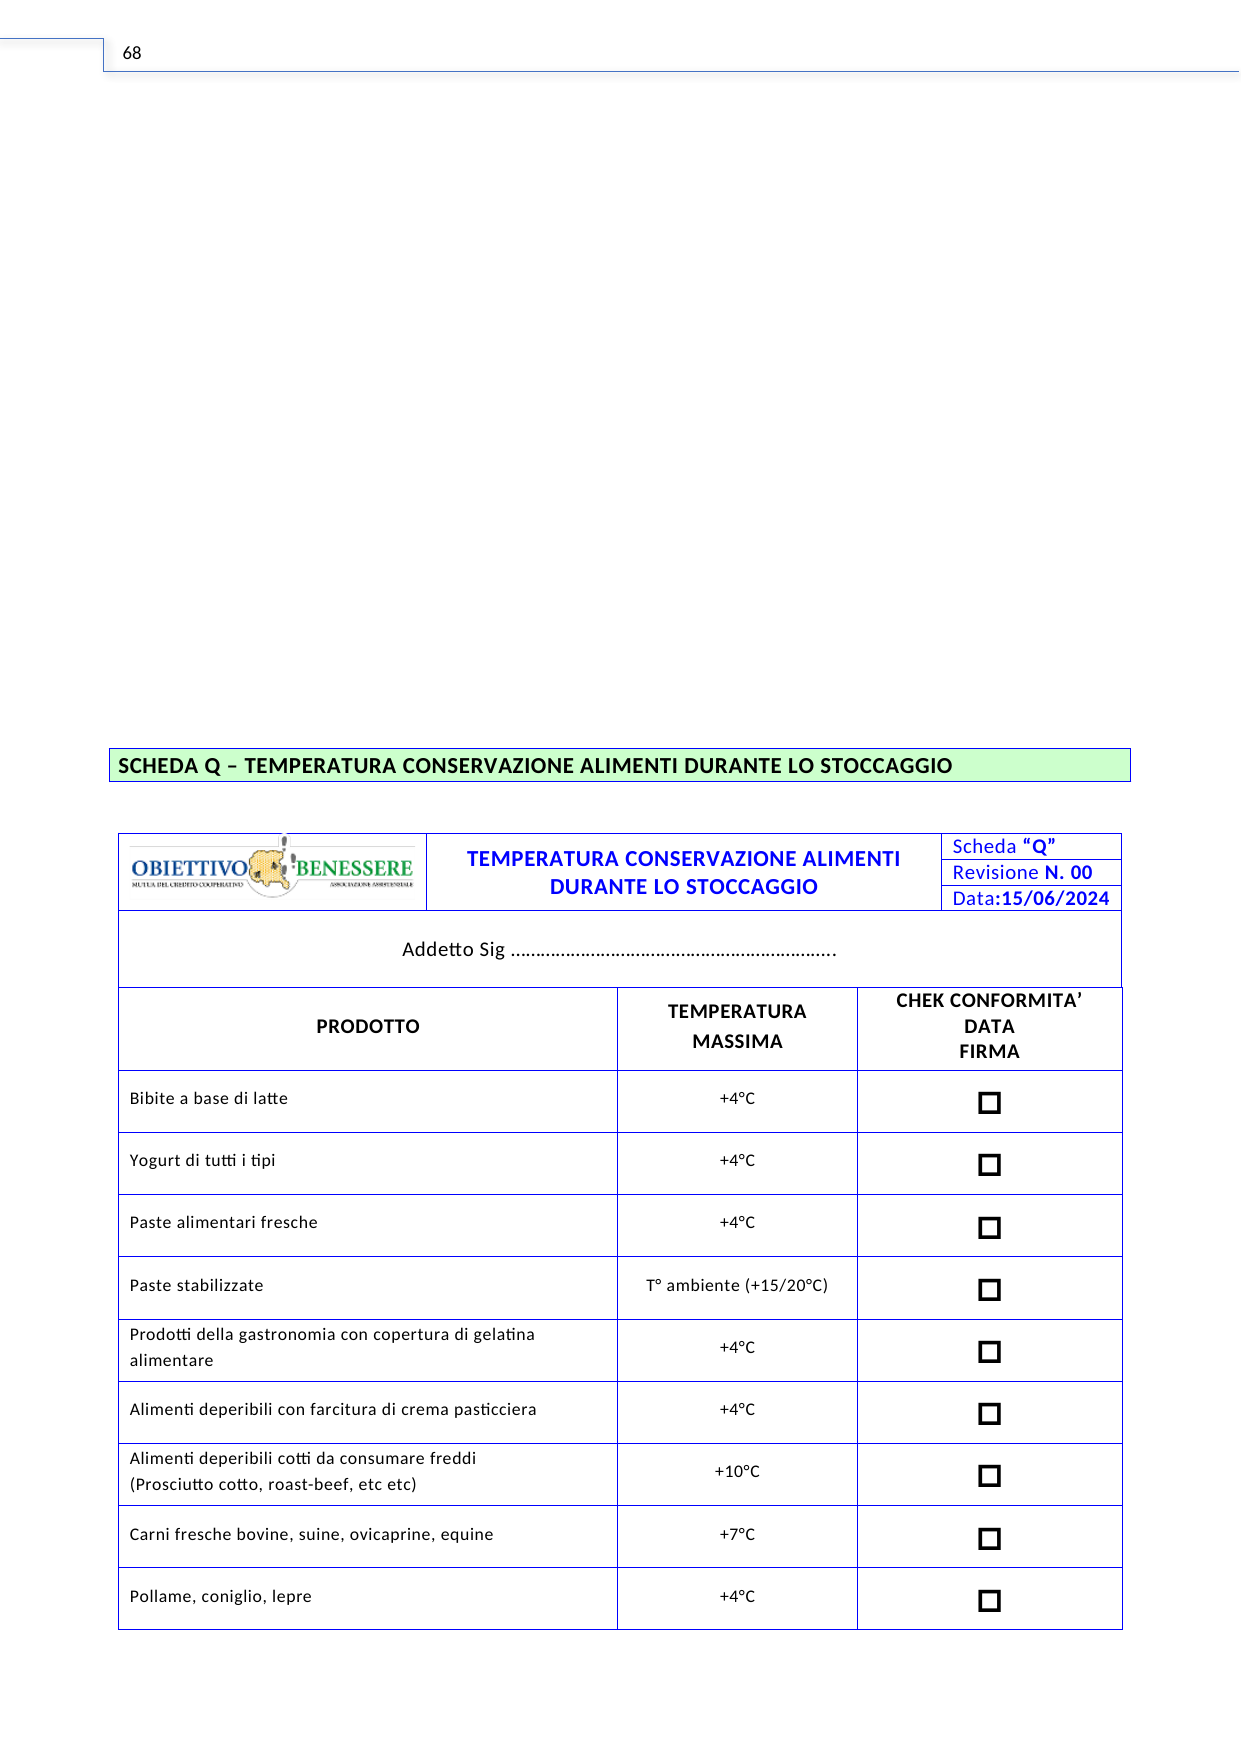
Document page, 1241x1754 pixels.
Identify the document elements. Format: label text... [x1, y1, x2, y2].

table_cell □ [858, 1133, 1122, 1194]
table_cell Bibite a base di latte [119, 1071, 617, 1132]
table_cell Alimenti deperibili con farcitura di crema pasticciera [119, 1382, 617, 1443]
table_cell □ [858, 1568, 1122, 1629]
table_cell CHEK CONFORMITA’ DATA FIRMA [858, 988, 1122, 1070]
table_cell □ [858, 1071, 1122, 1132]
table_cell T° ambiente (+15/20°C) [618, 1257, 857, 1318]
table_cell Prodotti della gastronomia con copertura di gelatina alimentare [119, 1320, 617, 1381]
table_cell Addetto Sig ……………………………………………………….. [119, 911, 1121, 987]
table_cell Yogurt di tutti i tipi [119, 1133, 617, 1194]
table_cell +4°C [618, 1071, 857, 1132]
table_cell PRODOTTO [119, 988, 617, 1070]
table_cell □ [858, 1195, 1122, 1256]
text SCHEDA Q – TEMPERATURA CONSERVAZIONE ALIMENTI DURANTE LO STOCCAGGIO [110, 749, 1130, 781]
table_cell Alimenti deperibili cotti da consumare freddi (Prosciutto cotto, roast-beef, etc etc) [119, 1444, 617, 1505]
table_cell □ [858, 1506, 1122, 1567]
table_header Scheda “Q” [942, 834, 1121, 858]
table_cell +4°C [618, 1568, 857, 1629]
table_cell +10°C [618, 1444, 857, 1505]
table_cell Data:15/06/2024 [942, 886, 1121, 910]
table_cell +4°C [618, 1382, 857, 1443]
table_cell Paste alimentari fresche [119, 1195, 617, 1256]
table_cell □ [858, 1444, 1122, 1505]
table_header TEMPERATURA CONSERVAZIONE ALIMENTI DURANTE LO STOCCAGGIO [427, 834, 941, 910]
table_cell □ [858, 1257, 1122, 1318]
table_cell TEMPERATURA MASSIMA [618, 988, 857, 1070]
table_cell Paste stabilizzate [119, 1257, 617, 1318]
table_cell □ [858, 1382, 1122, 1443]
table_header [119, 834, 426, 910]
table_cell Pollame, coniglio, lepre [119, 1568, 617, 1629]
table_cell Carni fresche bovine, suine, ovicaprine, equine [119, 1506, 617, 1567]
table_cell +7°C [618, 1506, 857, 1567]
table_cell +4°C [618, 1133, 857, 1194]
table_cell □ [858, 1320, 1122, 1381]
picture [129, 833, 416, 900]
table_cell +4°C [618, 1320, 857, 1381]
table_cell +4°C [618, 1195, 857, 1256]
table_cell Revisione N. 00 [942, 860, 1121, 884]
